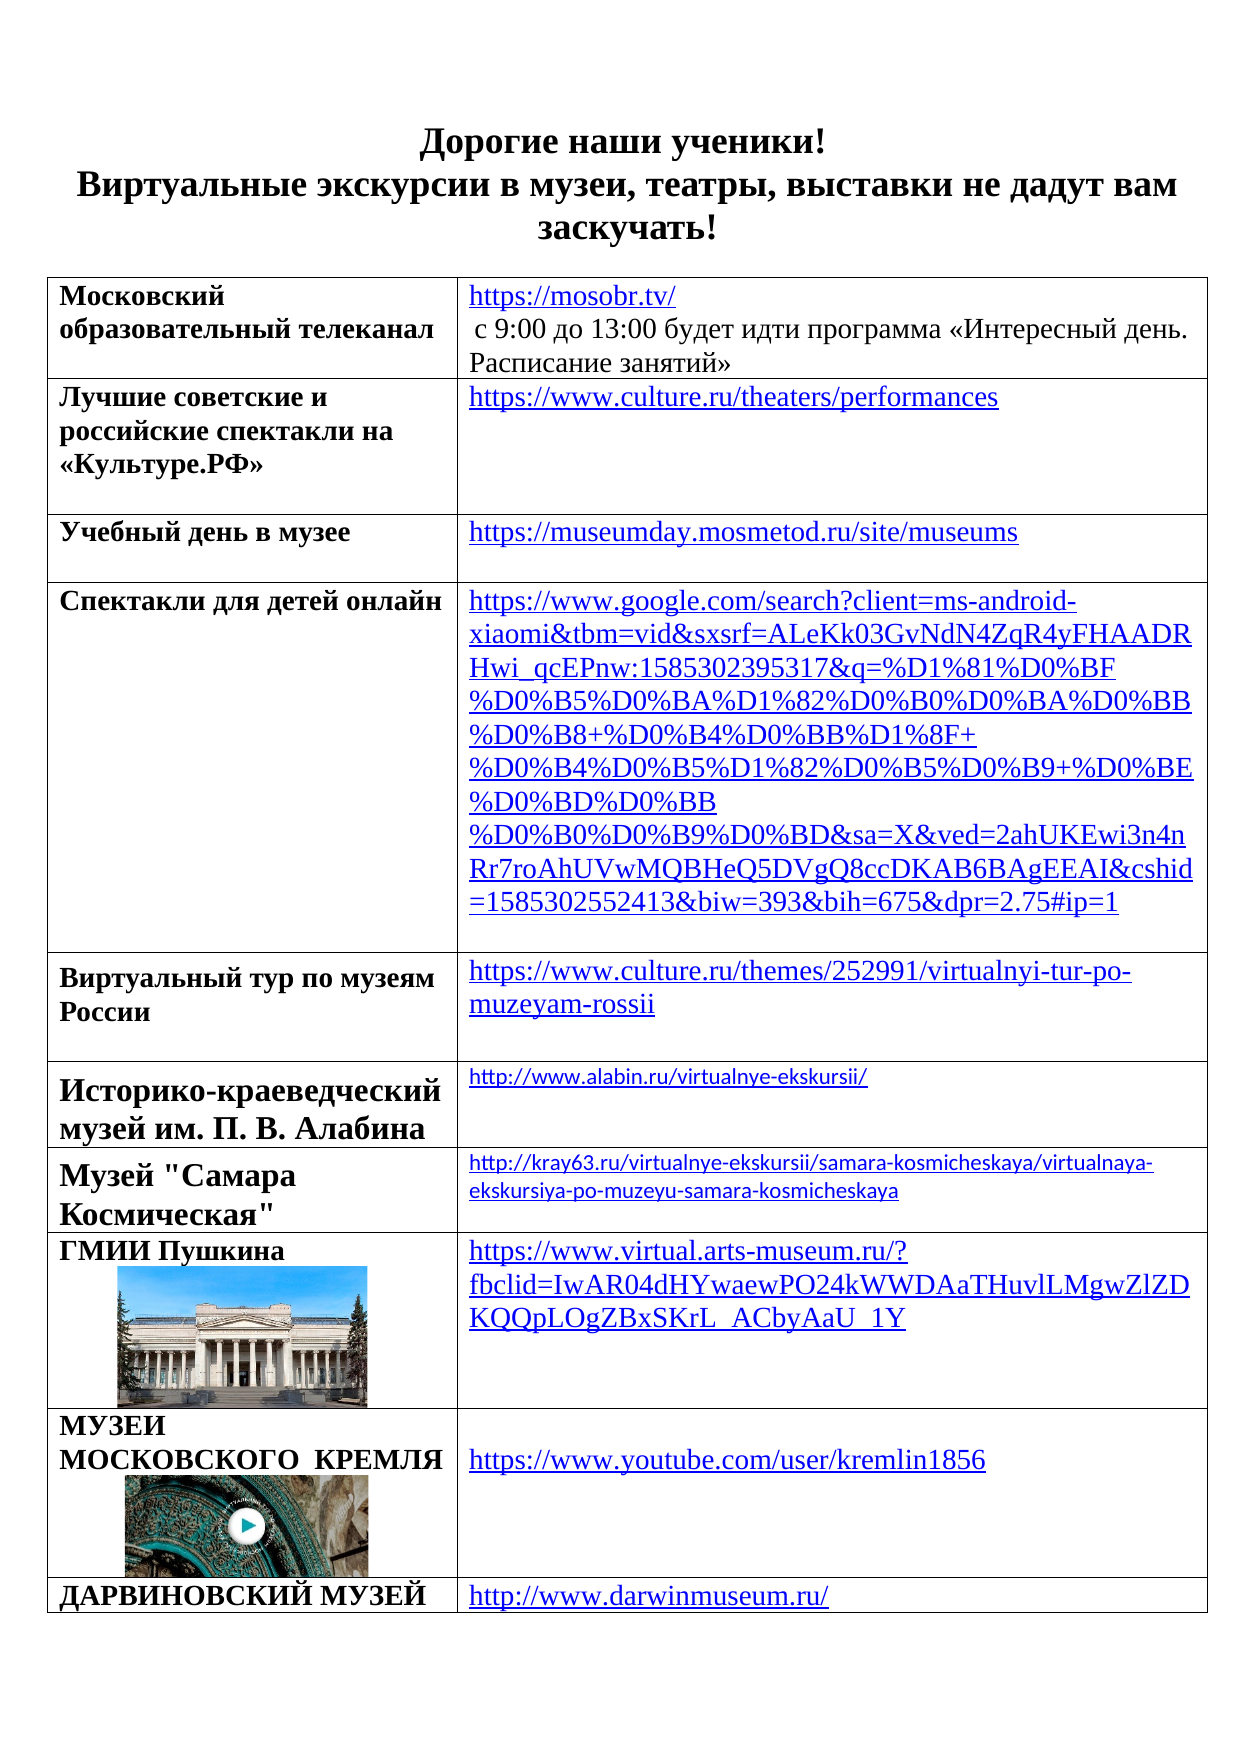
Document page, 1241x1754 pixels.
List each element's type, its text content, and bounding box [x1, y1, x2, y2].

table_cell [458, 1578, 1207, 1612]
table_cell Лучшие советские и российские спектакли на «Культуре.РФ» [48, 379, 457, 513]
table_cell ГМИИ Пушкина [48, 1233, 457, 1407]
table_cell Музей "Самара Космическая" [48, 1148, 457, 1232]
picture [124, 1475, 369, 1577]
table_cell https://www.culture.ru/theaters/performances [458, 379, 1207, 513]
table_header https://mosobr.tv/ с 9:00 до 13:00 будет идти программа «Интересный день. Расписание занятий» [458, 278, 1207, 378]
table_cell https://www.virtual.arts-museum.ru/?fbclid=IwAR04dHYwaewPO24kWWDAaTHuvlLMgwZlZDKQQpLOgZBxSKrL_ACbyAaU_1Y [458, 1233, 1207, 1407]
table_cell https://www.culture.ru/themes/252991/virtualnyi-tur-po-muzeyam-rossii [458, 953, 1207, 1061]
table_cell Учебный день в музее [48, 515, 457, 582]
table_cell Спектакли для детей онлайн [48, 583, 457, 952]
table_cell МУЗЕИ МОСКОВСКОГО КРЕМЛЯ [48, 1409, 457, 1577]
table_cell http://www.alabin.ru/virtualnye-ekskursii/ [458, 1062, 1207, 1147]
table_cell https://www.youtube.com/user/kremlin1856 [458, 1409, 1207, 1577]
table_cell https://museumday.mosmetod.ru/site/museums [458, 515, 1207, 582]
table_cell ДАРВИНОВСКИЙ МУЗЕЙ [48, 1578, 457, 1612]
picture [117, 1266, 368, 1408]
table_header Московский образовательный телеканал [48, 278, 457, 378]
table_cell Виртуальный тур по музеям России [48, 953, 457, 1061]
table_cell https://www.google.com/search?client=ms-android-xiaomi&tbm=vid&sxsrf=ALeKk03GvNdN4ZqR4yFHAADRHwi_qcEPnw:1585302395317&q=%D1%81%D0%BF%D0%B5%D0%BA%D1%82%D0%B0%D0%BA%D0%BB%D0%B8+%D0%B4%D0%BB%D1%8F+%D0%B4%D0%B5%D1%82%D0%B5%D0%B9+%D0%BE%D0%BD%D0%BB%D0%B0%D0%B9%D0%BD&sa=X&ved=2ahUKEwi3n4nRr7roAhUVwMQBHeQ5DVgQ8ccDKAB6BAgEEAI&cshid=1585302552413&biw=393&bih=675&dpr=2.75#ip=1 [458, 583, 1207, 952]
table_cell http://kray63.ru/virtualnye-ekskursii/samara-kosmicheskaya/virtualnaya-ekskursiya-po-muzeyu-samara-kosmicheskaya [458, 1148, 1207, 1232]
table_cell Историко-краеведческий музей им. П. В. Алабина [48, 1062, 457, 1147]
subtitle Дорогие наши ученики! Виртуальные экскурсии в музеи, театры, выставки не дадут вам заскучать! [59, 118, 1196, 247]
